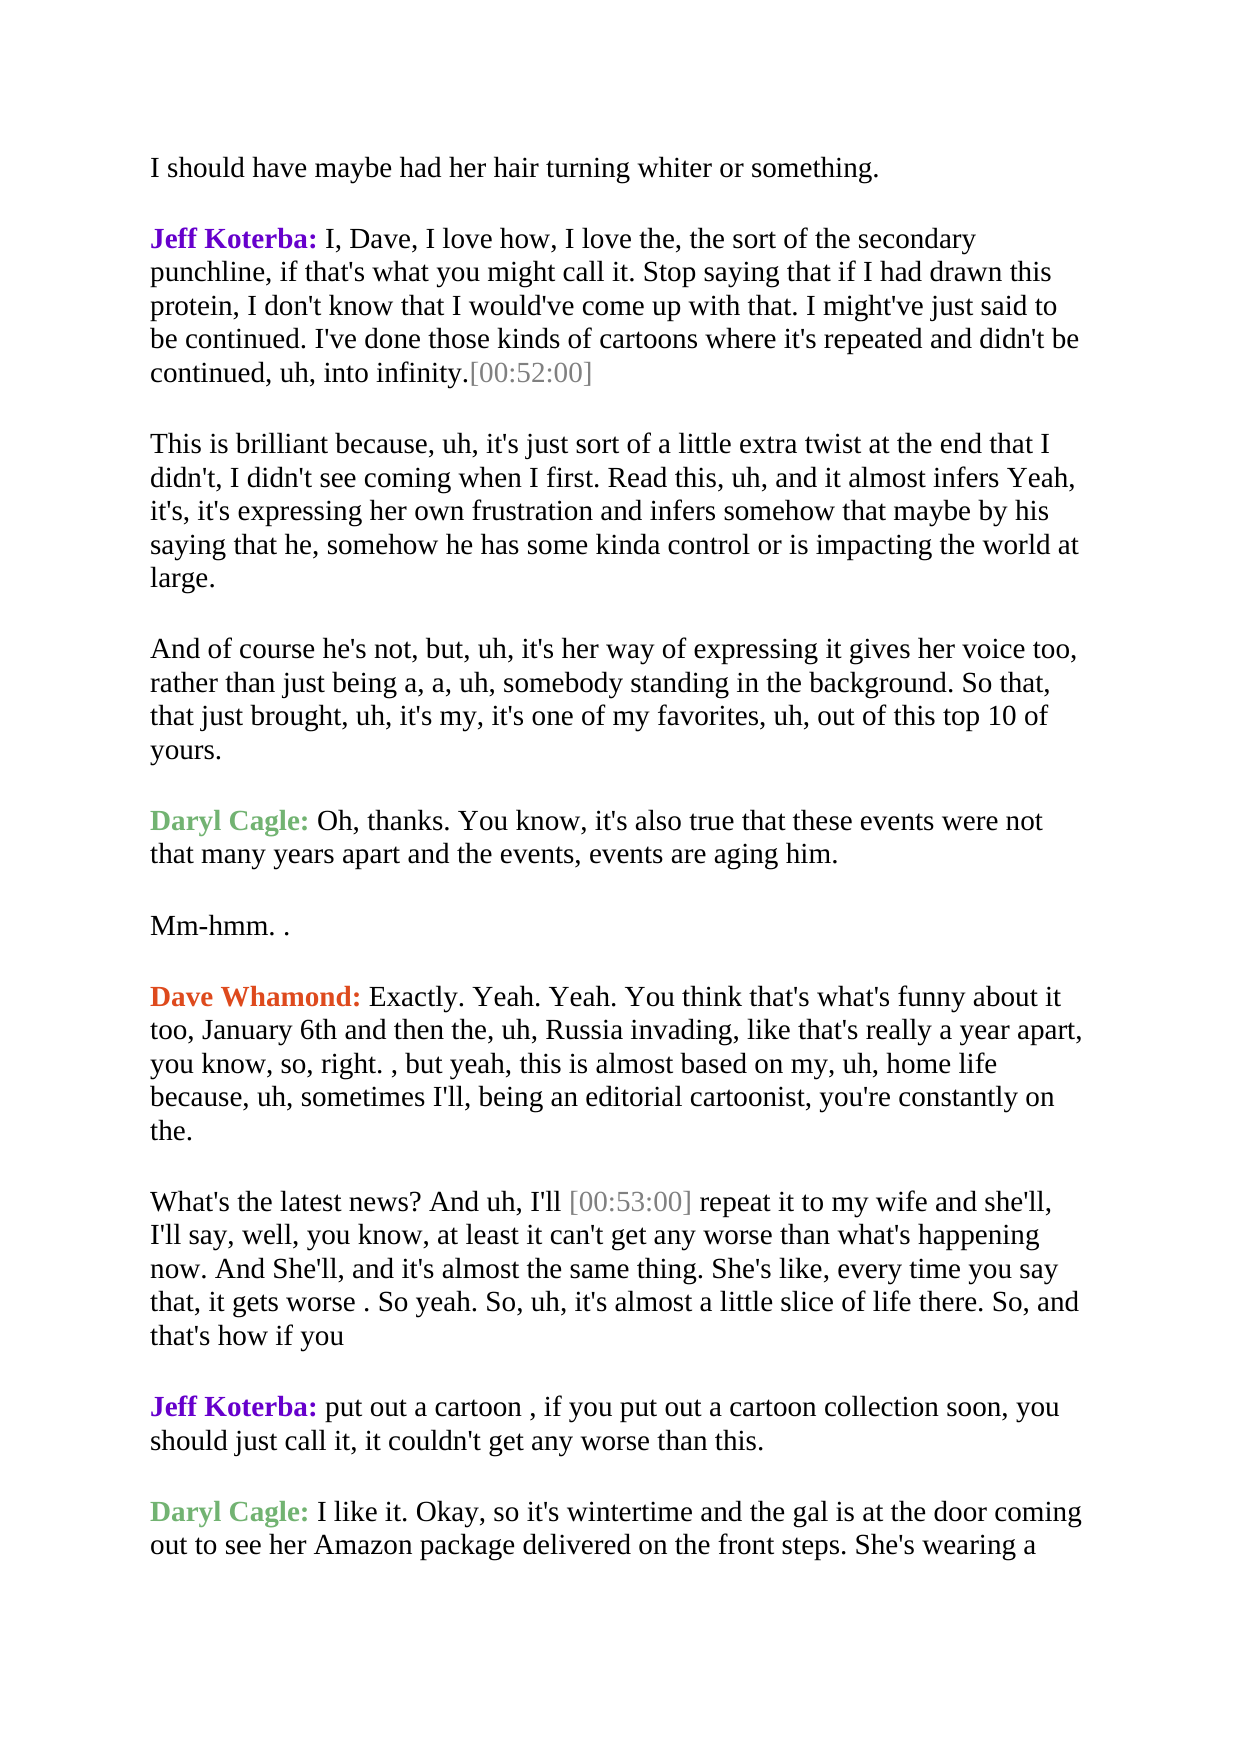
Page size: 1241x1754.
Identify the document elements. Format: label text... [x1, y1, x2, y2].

text Jeff Koterba: put out a cartoon , if you put out a cartoon collection soon, you should just call it, it couldn't get any worse than this. [150, 1389, 1090, 1456]
text Daryl Cagle: Oh, thanks. You know, it's also true that these events were not that many years apart and the events, events are aging him. [150, 803, 1090, 870]
text I should have maybe had her hair turning whiter or something. [150, 150, 1090, 183]
text Dave Whamond: Exactly. Yeah. Yeah. You think that's what's funny about it too, January 6th and then the, uh, Russia invading, like that's really a year apart, you know, so, right. , but yeah, this is almost based on my, uh, home life because, uh, sometimes I'll, being an editorial cartoonist, you're constantly on the. [150, 979, 1090, 1146]
text Mm-hmm. . [150, 908, 1090, 941]
text What's the latest news? And uh, I'll [00:53:00] repeat it to my wife and she'll, I'll say, well, you know, at least it can't get any worse than what's happening now. And She'll, and it's almost the same thing. She's like, every time you say that, it gets worse . So yeah. So, uh, it's almost a little slice of life there. So, and that's how if you [150, 1184, 1090, 1352]
text And of course he's not, but, uh, it's her way of expressing it gives her voice too, rather than just being a, a, uh, somebody standing in the background. So that, that just brought, uh, it's my, it's one of my favorites, uh, out of this top 10 of yours. [150, 631, 1090, 766]
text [150, 1494, 1090, 1561]
text Jeff Koterba: I, Dave, I love how, I love the, the sort of the secondary punchline, if that's what you might call it. Stop saying that if I had drawn this protein, I don't know that I would've come up with that. I might've just said to be continued. I've done those kinds of cartoons where it's repeated and didn't be continued, uh, into infinity.[00:52:00] [150, 221, 1090, 389]
text This is brilliant because, uh, it's just sort of a little extra twist at the end that I didn't, I didn't see coming when I first. Read this, uh, and it almost infers Yeah, it's, it's expressing her own frustration and infers somehow that maybe by his saying that he, somehow he has some kinda control or is impacting the world at large. [150, 426, 1090, 594]
